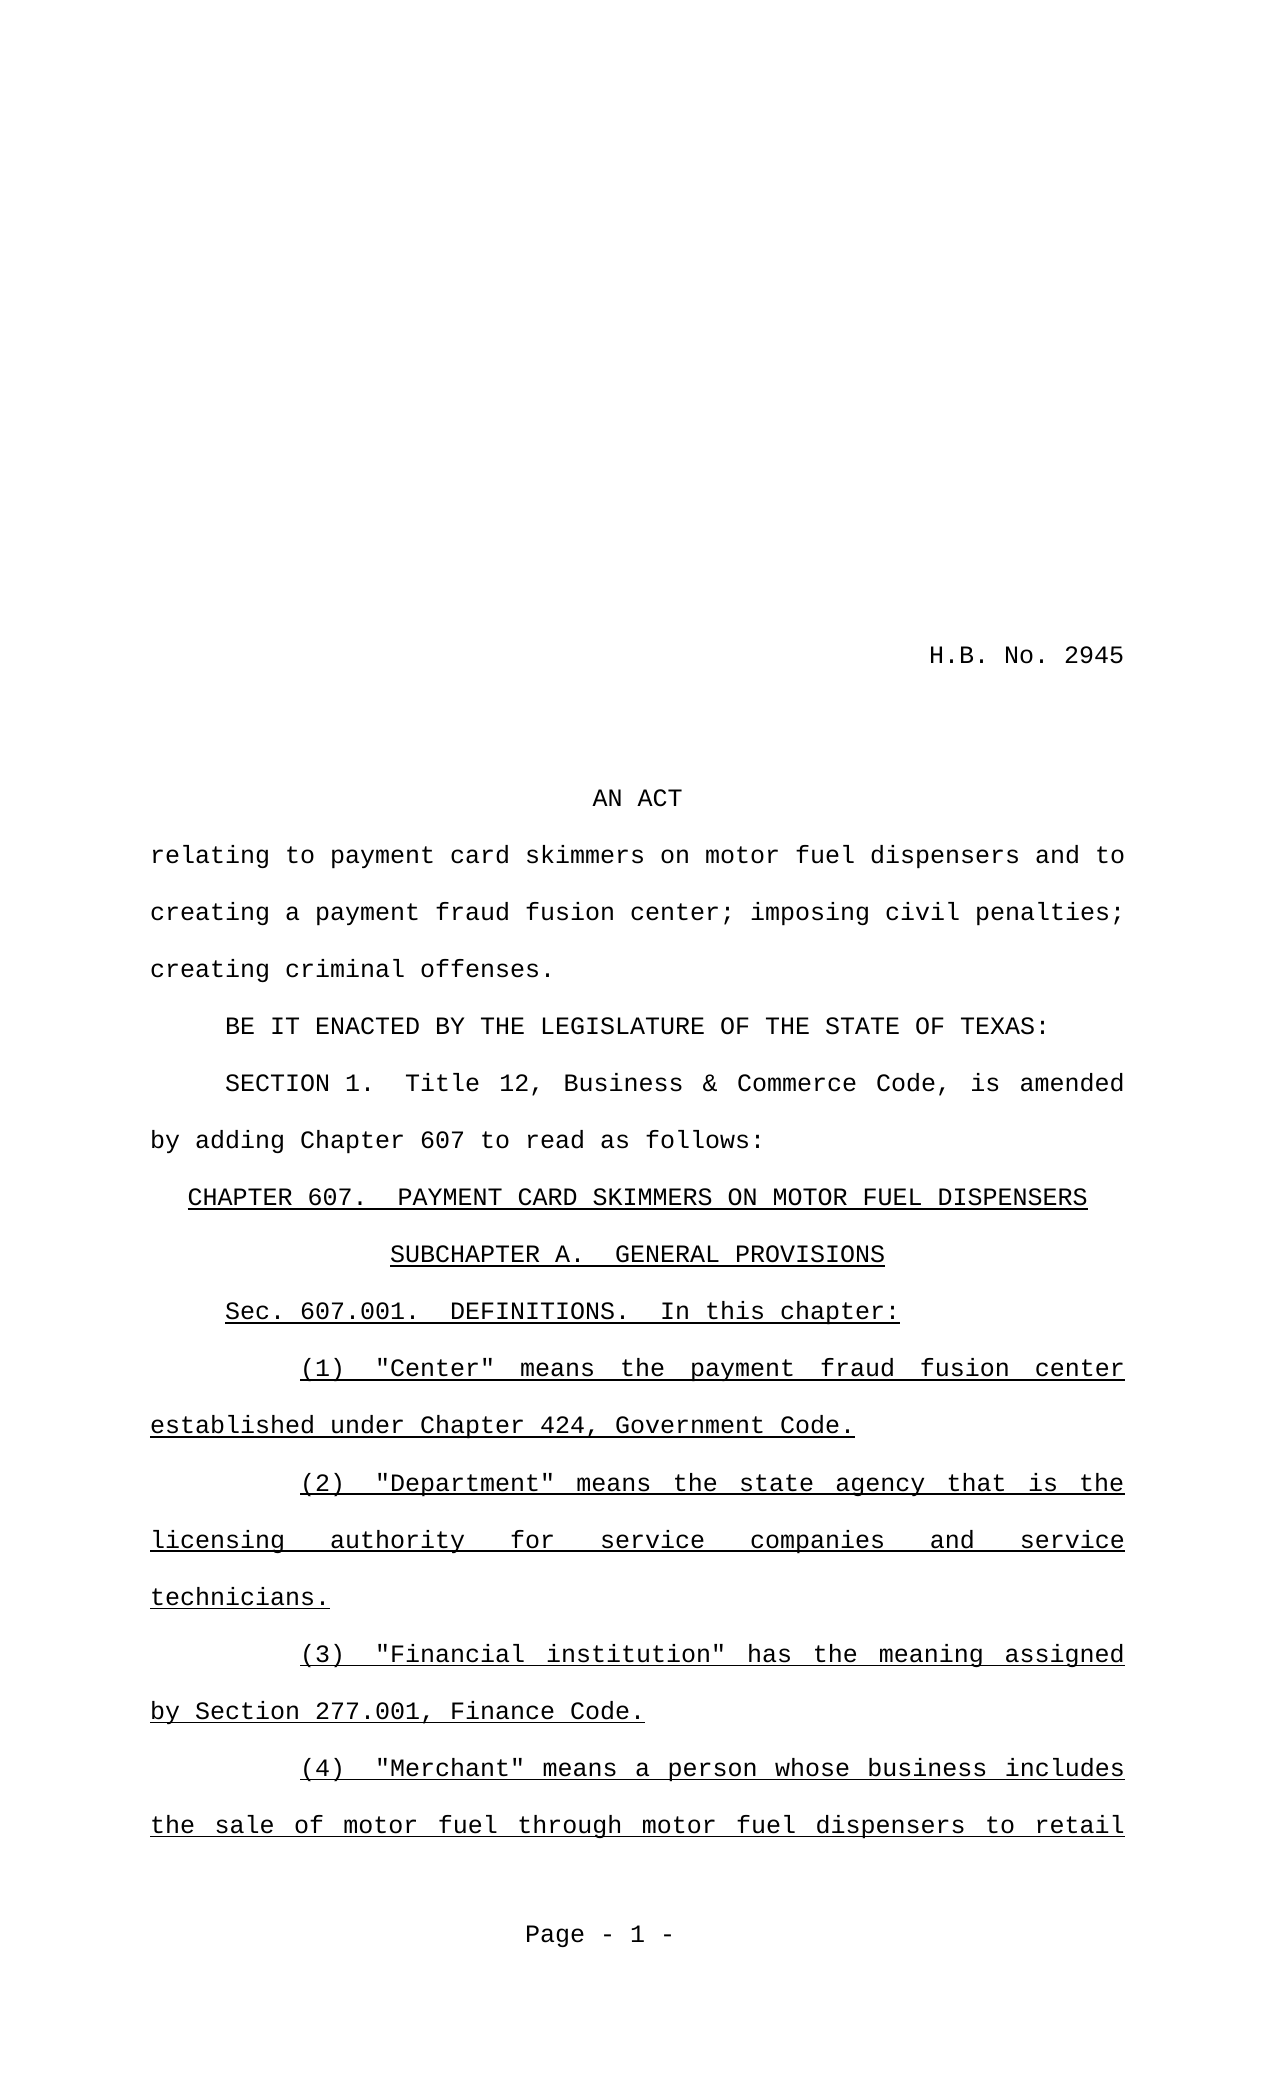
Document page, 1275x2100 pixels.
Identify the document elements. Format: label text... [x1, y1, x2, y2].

text relating to payment card skimmers on motor fuel dispensers and to creating a payment fraud fusion center; imposing civil penalties; creating criminal offenses. [150, 842, 1125, 985]
text CHAPTER 607. PAYMENT CARD SKIMMERS ON MOTOR FUEL DISPENSERS [150, 1184, 1125, 1213]
text SUBCHAPTER A. GENERAL PROVISIONS [150, 1242, 1125, 1270]
text AN ACT [150, 785, 1125, 813]
text Sec. 607.001. DEFINITIONS. In this chapter: [150, 1299, 1125, 1327]
text BE IT ENACTED BY THE LEGISLATURE OF THE STATE OF TEXAS: [150, 1013, 1125, 1042]
text SECTION 1. Title 12, Business & Commerce Code, is amended by adding Chapter 607 to read as follows: [150, 1070, 1125, 1156]
text (3) "Financial institution" has the meaning assigned by Section 277.001, Finance Code. [150, 1641, 1125, 1727]
text H.B. No. 2945 [150, 642, 1125, 671]
text (1) "Center" means the payment fraud fusion center established under Chapter 424, Government Code. [150, 1356, 1125, 1441]
text (2) "Department" means the state agency that is the licensing authority for service companies and service technicians. [150, 1552, 1125, 1613]
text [150, 1755, 1125, 1836]
text (2) "Department" means the state agency that is the licensing authority for service companies and service technicians. [150, 1470, 1125, 1550]
